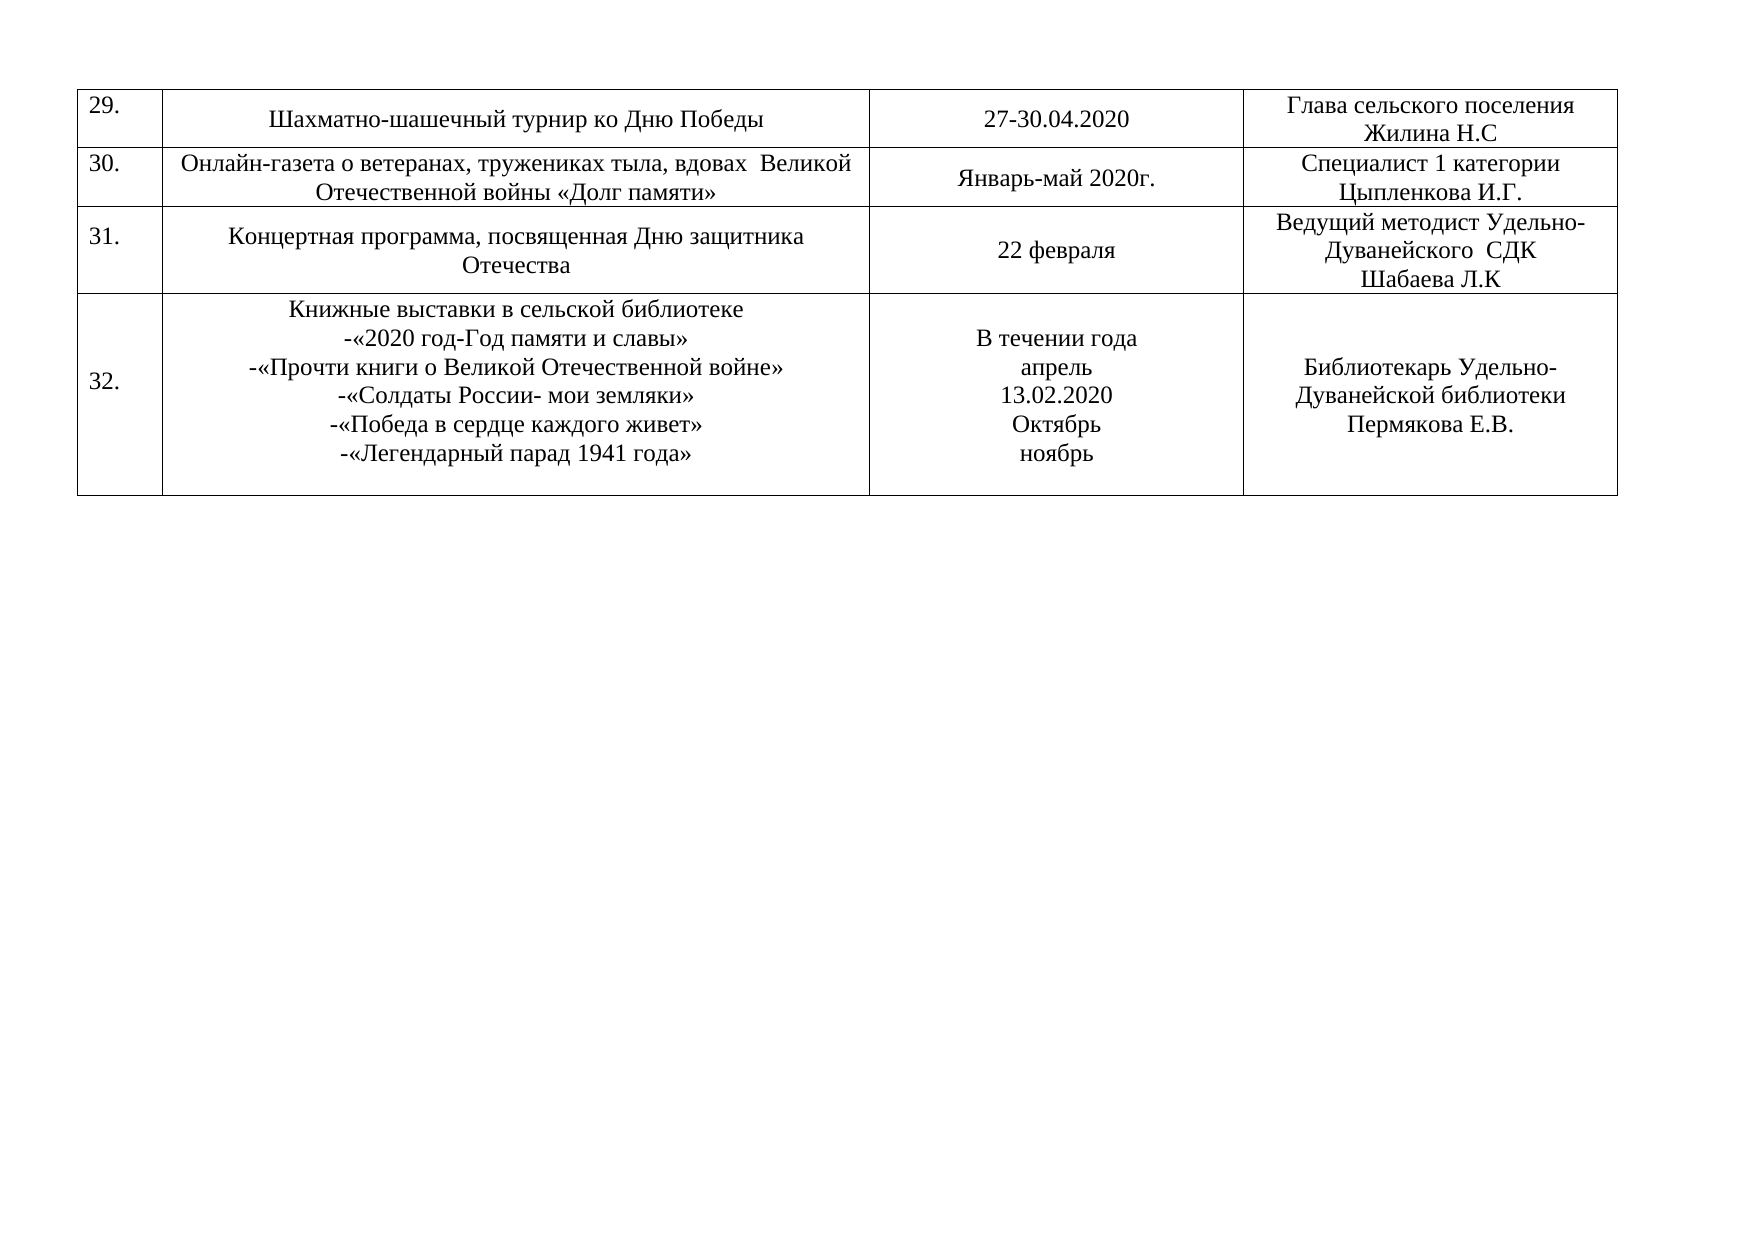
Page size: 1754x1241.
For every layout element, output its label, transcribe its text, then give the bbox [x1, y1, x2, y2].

table_cell Онлайн-газета о ветеранах, тружениках тыла, вдовах Великой Отечественной войны «Долг памяти» [163, 148, 869, 206]
table_cell Книжные выставки в сельской библиотеке -«2020 год-Год памяти и славы» -«Прочти книги о Великой Отечественной войне» -«Солдаты России- мои земляки» -«Победа в сердце каждого живет» -«Легендарный парад 1941 года» [163, 294, 869, 495]
table_cell Январь-май 2020г. [870, 148, 1243, 206]
table_cell Библиотекарь Удельно-Дуванейской библиотеки Пермякова Е.В. [1244, 294, 1617, 495]
table_cell 32. [78, 294, 162, 495]
table_cell Глава сельского поселения Жилина Н.С [1244, 90, 1617, 147]
table_cell 31. [78, 207, 162, 293]
table_cell 29. [78, 90, 162, 147]
table_cell Шахматно-шашечный турнир ко Дню Победы [163, 90, 869, 147]
table_cell В течении года апрель 13.02.2020 Октябрь ноябрь [870, 294, 1243, 495]
table_cell 30. [78, 148, 162, 206]
table_cell Концертная программа, посвященная Дню защитника Отечества [163, 207, 869, 293]
table_cell 27-30.04.2020 [870, 90, 1243, 147]
table_cell 22 февраля [870, 207, 1243, 293]
table_cell Специалист 1 категории Цыпленкова И.Г. [1244, 148, 1617, 206]
table_cell Ведущий методист Удельно-Дуванейского СДК Шабаева Л.К [1244, 207, 1617, 293]
